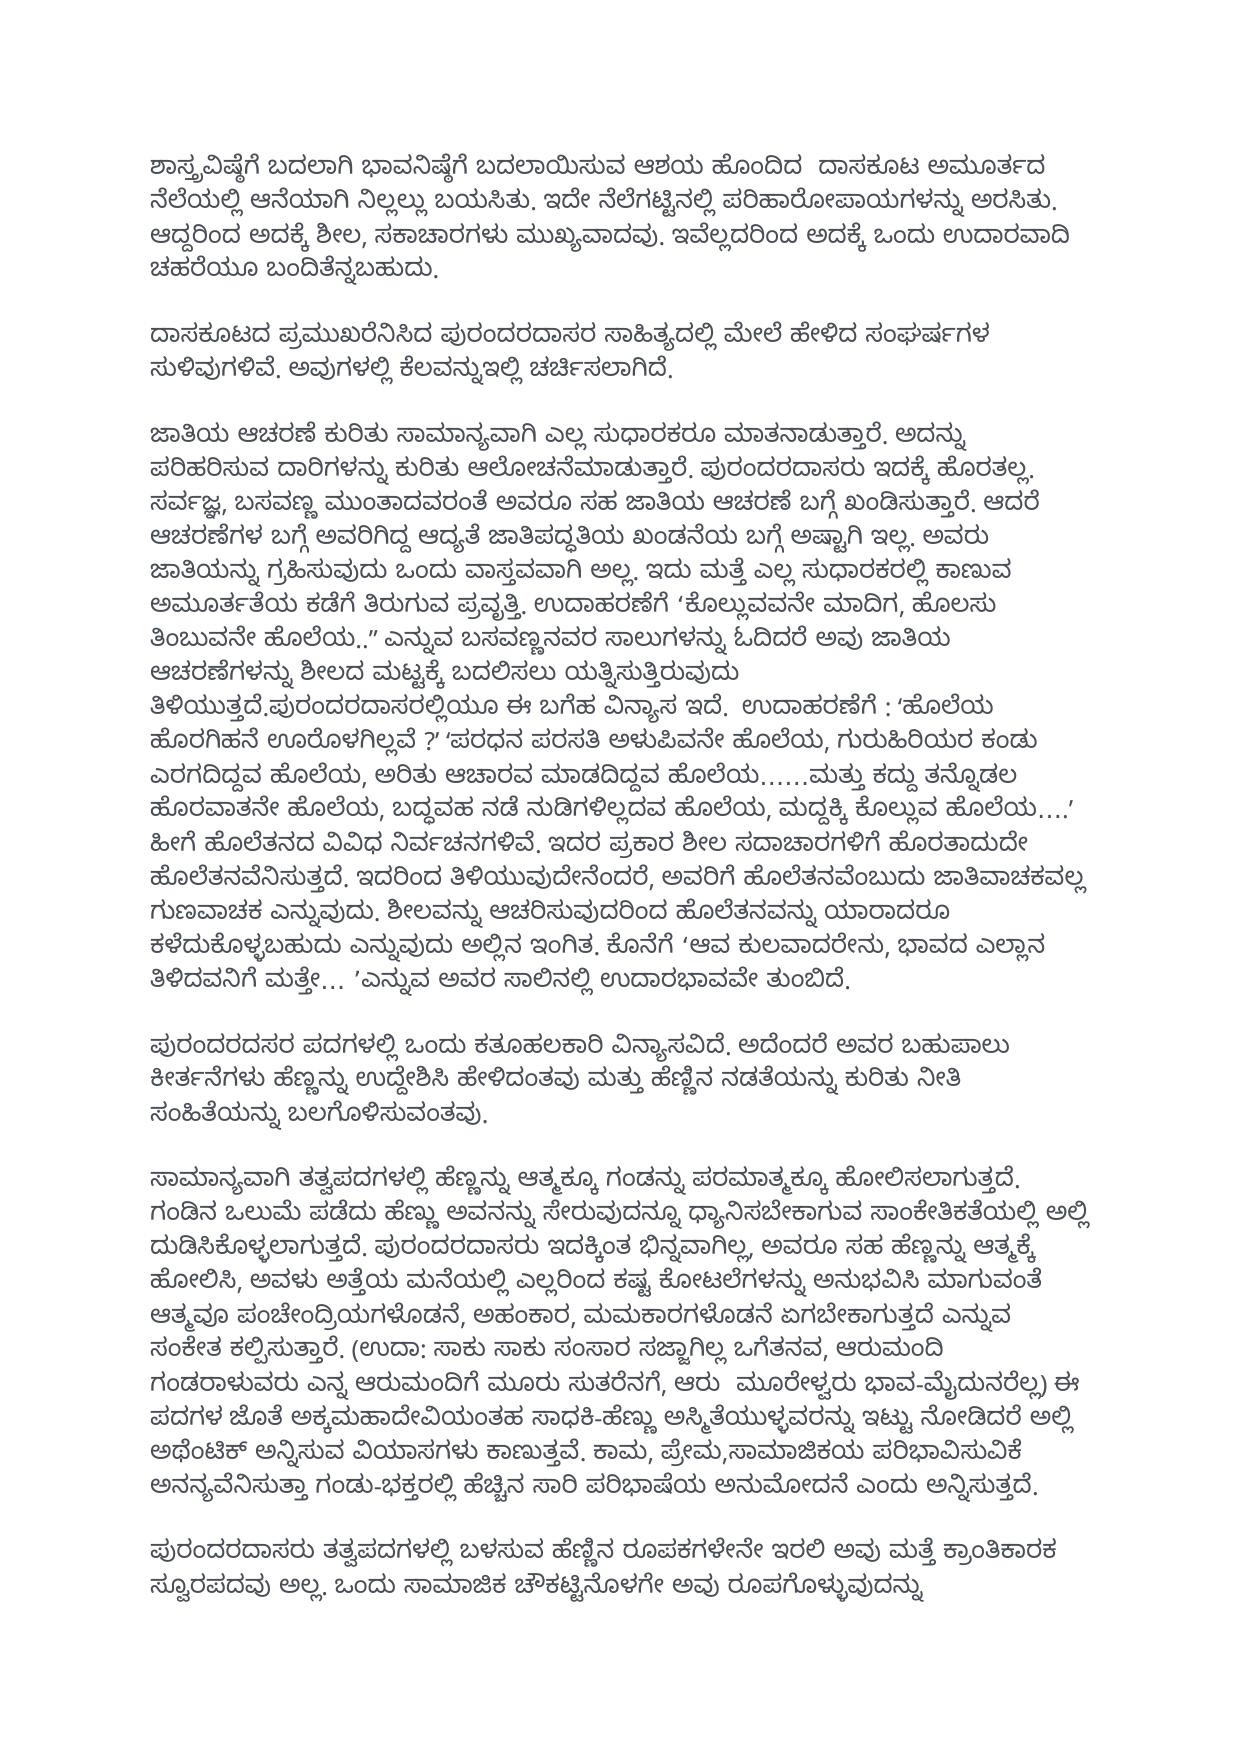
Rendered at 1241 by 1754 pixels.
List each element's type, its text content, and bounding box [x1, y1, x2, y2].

text ದಾಸಕೂಟದ ಪ್ರಮುಖರೆನಿಸಿದ ಪುರಂದರದಾಸರ ಸಾಹಿತ್ಯದಲ್ಲಿ ಮೇಲೆ ಹೇಳಿದ ಸಂಘರ್ಷಗಳ ಸುಳಿವುಗಳಿವೆ. ಅವುಗಳಲ್ಲಿ ಕೆಲವನ್ನುಇಲ್ಲಿ ಚರ್ಚಿಸಲಾಗಿದೆ. [150, 318, 1090, 386]
text ಸಾಮಾನ್ಯವಾಗಿ ತತ್ವಪದಗಳಲ್ಲಿ ಹೆಣ್ಣನ್ನು ಆತ್ಮಕ್ಕೂ ಗಂಡನ್ನು ಪರಮಾತ್ಮಕ್ಕೂ ಹೋಲಿಸಲಾಗುತ್ತದೆ. ಗಂಡಿನ ಒಲುಮೆ ಪಡೆದು ಹೆಣ್ಣು ಅವನನ್ನು ಸೇರುವುದನ್ನೂ ಧ್ಯಾನಿಸಬೇಕಾಗುವ ಸಾಂಕೇತಿಕತೆಯಲ್ಲಿ ಅಲ್ಲಿ ದುಡಿಸಿಕೊಳ್ಳಲಾಗುತ್ತದೆ. ಪುರಂದರದಾಸರು ಇದಕ್ಕಿಂತ ಭಿನ್ನವಾಗಿಲ್ಲ, ಅವರೂ ಸಹ ಹೆಣ್ಣನ್ನು ಆತ್ಮಕ್ಕೆ ಹೋಲಿಸಿ, ಅವಳು ಅತ್ತೆಯ ಮನೆಯಲ್ಲಿ ಎಲ್ಲರಿಂದ ಕಷ್ಟ ಕೋಟಲೆಗಳನ್ನು ಅನುಭವಿಸಿ ಮಾಗುವಂತೆ ಆತ್ಮವೂ ಪಂಚೇಂದ್ರಿಯಗಳೊಡನೆ, ಅಹಂಕಾರ, ಮಮಕಾರಗಳೊಡನೆ ಏಗಬೇಕಾಗುತ್ತದೆ ಎನ್ನುವ ಸಂಕೇತ ಕಲ್ಪಿಸುತ್ತಾರೆ. (ಉದಾ: ಸಾಕು ಸಾಕು ಸಂಸಾರ ಸಜ್ಜಾಗಿಲ್ಲ ಒಗೆತನವ, ಆರುಮಂದಿ ಗಂಡರಾಳುವರು ಎನ್ನ ಆರುಮಂದಿಗೆ ಮೂರು ಸುತರೆನಗೆ, ಆರು ಮೂರೇಳ್ವರು ಭಾವ-ಮೈದುನರೆಲ್ಲ) ಈ ಪದಗಳ ಜೊತೆ ಅಕ್ಕಮಹಾದೇವಿಯಂತಹ ಸಾಧಕಿ-ಹೆಣ್ಣು ಅಸ್ಮಿತೆಯುಳ್ಳವರನ್ನು ಇಟ್ಟು ನೋಡಿದರೆ ಅಲ್ಲಿ ಅಥೆಂಟಿಕ್ ಅನ್ನಿಸುವ ವಿಯಾಸಗಳು ಕಾಣುತ್ತವೆ. ಕಾಮ, ಪ್ರೇಮ,ಸಾಮಾಜಿಕಯ ಪರಿಭಾವಿಸುವಿಕೆ ಅನನ್ಯವೆನಿಸುತ್ತಾ ಗಂಡು-ಭಕ್ತರಲ್ಲಿ ಹೆಚ್ಚಿನ ಸಾರಿ ಪರಿಭಾಷೆಯ ಅನುಮೋದನೆ ಎಂದು ಅನ್ನಿಸುತ್ತದೆ. [150, 1162, 1090, 1502]
text ಪುರಂದರದಸರ ಪದಗಳಲ್ಲಿ ಒಂದು ಕತೂಹಲಕಾರಿ ವಿನ್ಯಾಸವಿದೆ. ಅದೆಂದರೆ ಅವರ ಬಹುಪಾಲು ಕೀರ್ತನೆಗಳು ಹೆಣ್ಣನ್ನು ಉದ್ದೇಶಿಸಿ ಹೇಳಿದಂತವು ಮತ್ತು ಹೆಣ್ಣಿನ ನಡತೆಯನ್ನು ಕುರಿತು ನೀತಿ ಸಂಹಿತೆಯನ್ನು ಬಲಗೊಳಿಸುವಂತವು. [150, 1028, 1090, 1130]
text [150, 1534, 1090, 1602]
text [150, 150, 1090, 286]
text ಜಾತಿಯ ಆಚರಣೆ ಕುರಿತು ಸಾಮಾನ್ಯವಾಗಿ ಎಲ್ಲ ಸುಧಾರಕರೂ ಮಾತನಾಡುತ್ತಾರೆ. ಅದನ್ನು ಪರಿಹರಿಸುವ ದಾರಿಗಳನ್ನು ಕುರಿತು ಆಲೋಚನೆಮಾಡುತ್ತಾರೆ. ಪುರಂದರದಾಸರು ಇದಕ್ಕೆ ಹೊರತಲ್ಲ. ಸರ್ವಜ್ಞ, ಬಸವಣ್ಣ ಮುಂತಾದವರಂತೆ ಅವರೂ ಸಹ ಜಾತಿಯ ಆಚರಣೆ ಬಗ್ಗೆ ಖಂಡಿಸುತ್ತಾರೆ. ಆದರೆ ಆಚರಣೆಗಳ ಬಗ್ಗೆ ಅವರಿಗಿದ್ದ ಆದ್ಯತೆ ಜಾತಿಪದ್ಧತಿಯ ಖಂಡನೆಯ ಬಗ್ಗೆ ಅಷ್ಟಾಗಿ ಇಲ್ಲ. ಅವರು ಜಾತಿಯನ್ನು ಗ್ರಹಿಸುವುದು ಒಂದು ವಾಸ್ತವವಾಗಿ ಅಲ್ಲ. ಇದು ಮತ್ತೆ ಎಲ್ಲ ಸುಧಾರಕರಲ್ಲಿ ಕಾಣುವ ಅಮೂರ್ತತೆಯ ಕಡೆಗೆ ತಿರುಗುವ ಪ್ರವೃತ್ತಿ. ಉದಾಹರಣೆಗೆ ‘ಕೊಲ್ಲುವವನೇ ಮಾದಿಗ, ಹೊಲಸು ತಿಂಬುವನೇ ಹೊಲೆಯ..” ಎನ್ನುವ ಬಸವಣ್ಣನವರ ಸಾಲುಗಳನ್ನು ಓದಿದರೆ ಅವು ಜಾತಿಯ ಆಚರಣೆಗಳನ್ನು ಶೀಲದ ಮಟ್ಟಕ್ಕೆ ಬದಲಿಸಲು ಯತ್ನಿಸುತ್ತಿರುವುದು ತಿಳಿಯುತ್ತದೆ.ಪುರಂದರದಾಸರಲ್ಲಿಯೂ ಈ ಬಗೆಹ ವಿನ್ಯಾಸ ಇದೆ. ಉದಾಹರಣೆಗೆ : ‘ಹೊಲೆಯ ಹೊರಗಿಹನೆ ಊರೊಳಗಿಲ್ಲವೆ ?’ ‘ಪರಧನ ಪರಸತಿ ಅಳುಪಿವನೇ ಹೊಲೆಯ, ಗುರುಹಿರಿಯರ ಕಂಡು ಎರಗದಿದ್ದವ ಹೊಲೆಯ, ಅರಿತು ಆಚಾರವ ಮಾಡದಿದ್ದವ ಹೊಲೆಯ……ಮತ್ತು ಕದ್ದು ತನ್ನೊಡಲ ಹೊರವಾತನೇ ಹೊಲೆಯ, ಬದ್ಧವಹ ನಡೆ ನುಡಿಗಳಿಲ್ಲದವ ಹೊಲೆಯ, ಮದ್ದಕ್ಕಿ ಕೊಲ್ಲುವ ಹೊಲೆಯ….’ ಹೀಗೆ ಹೊಲೆತನದ ವಿವಿಧ ನಿರ್ವಚನಗಳಿವೆ. ಇದರ ಪ್ರಕಾರ ಶೀಲ ಸದಾಚಾರಗಳಿಗೆ ಹೊರತಾದುದೇ ಹೊಲೆತನವೆನಿಸುತ್ತದೆ. ಇದರಿಂದ ತಿಳಿಯುವುದೇನೆಂದರೆ, ಅವರಿಗೆ ಹೊಲೆತನವೆಂಬುದು ಜಾತಿವಾಚಕವಲ್ಲ ಗುಣವಾಚಕ ಎನ್ನುವುದು. ಶೀಲವನ್ನು ಆಚರಿಸುವುದರಿಂದ ಹೊಲೆತನವನ್ನು ಯಾರಾದರೂ ಕಳೆದುಕೊಳ್ಳಬಹುದು ಎನ್ನುವುದು ಅಲ್ಲಿನ ಇಂಗಿತ. ಕೊನೆಗೆ ‘ಆವ ಕುಲವಾದರೇನು, ಭಾವದ ಎಲ್ಲಾನ ತಿಳಿದವನಿಗೆ ಮತ್ತೇ… ’ಎನ್ನುವ ಅವರ ಸಾಲಿನಲ್ಲಿ ಉದಾರಭಾವವೇ ತುಂಬಿದೆ. [150, 417, 1090, 997]
